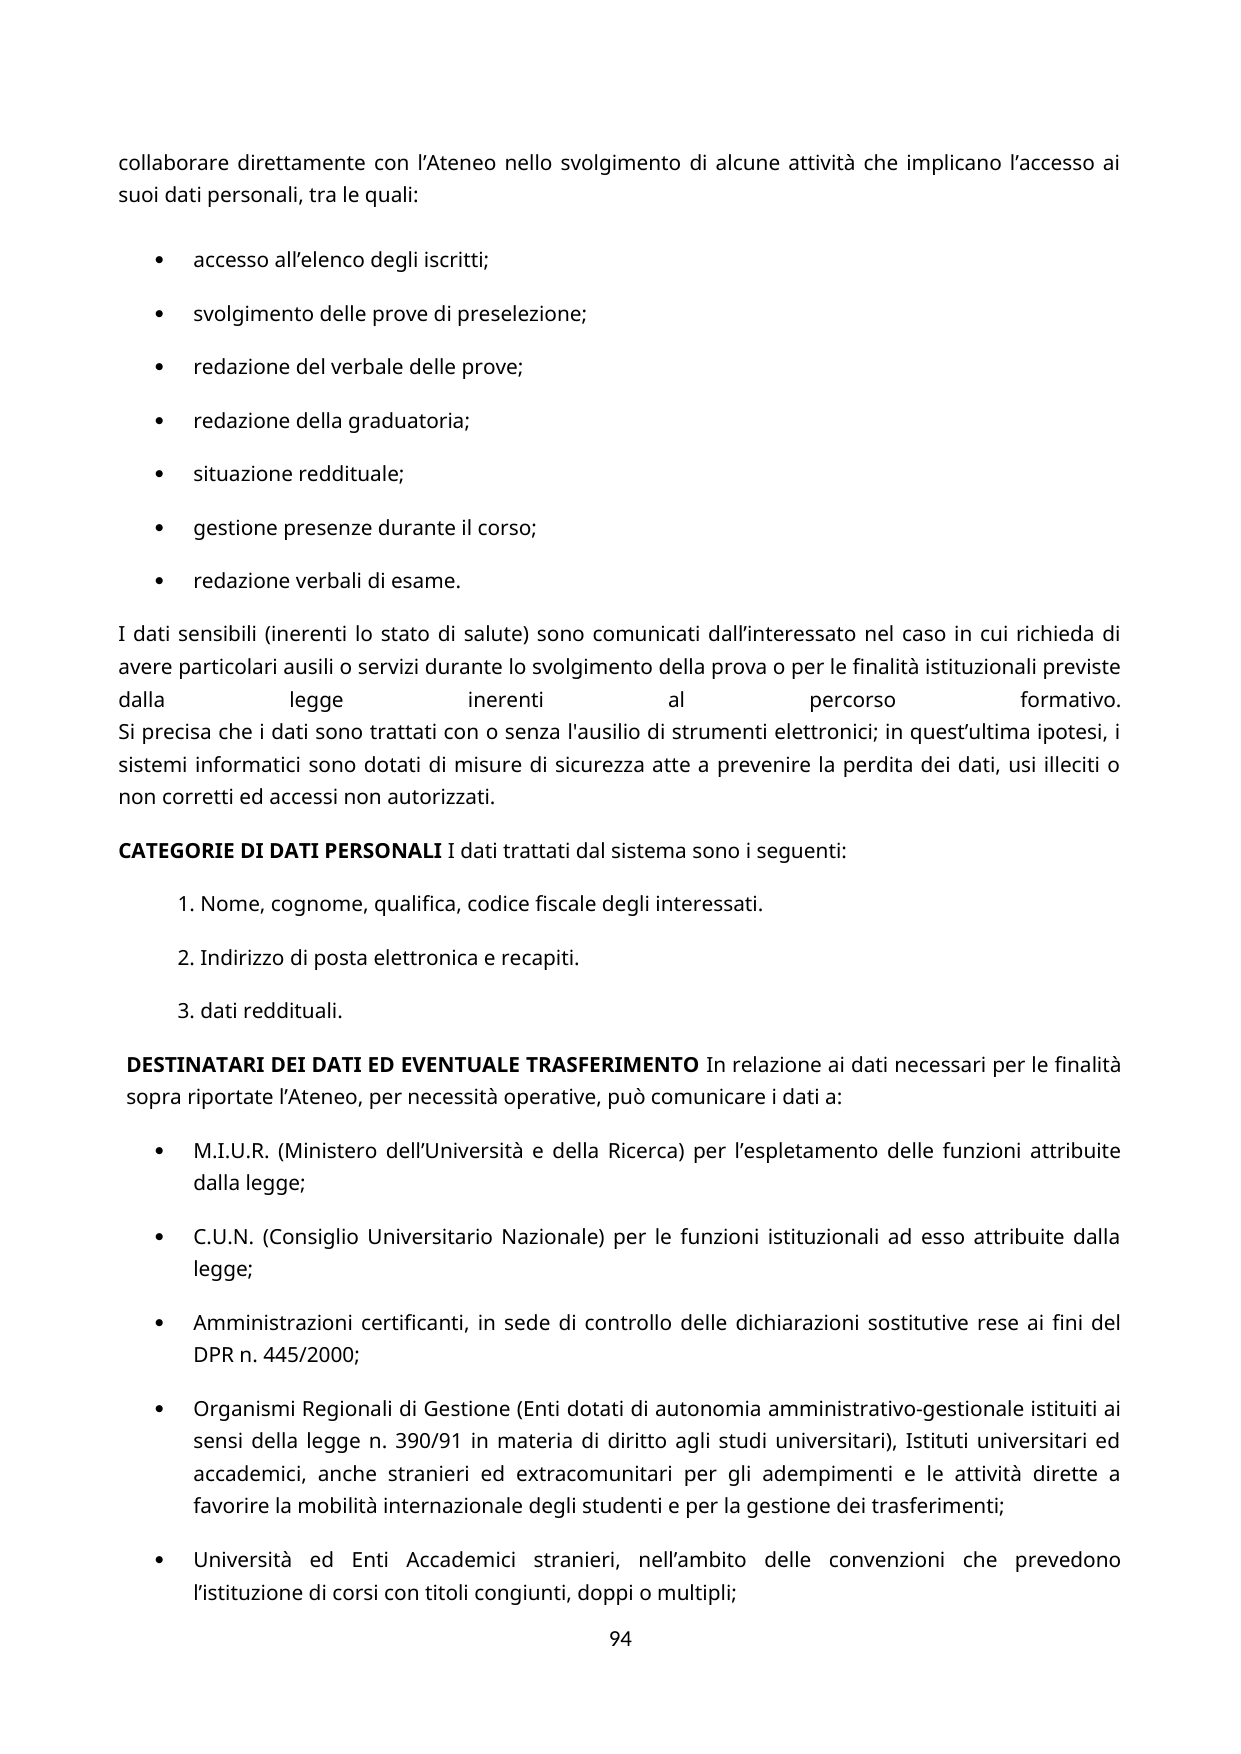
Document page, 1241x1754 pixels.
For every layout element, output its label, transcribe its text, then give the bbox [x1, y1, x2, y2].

text I dati sensibili (inerenti lo stato di salute) sono comunicati dall’interessato nel caso in cui richieda di avere particolari ausili o servizi durante lo svolgimento della prova o per le finalità istituzionali previste dalla legge inerenti al percorso formativo. Si precisa che i dati sono trattati con o senza l'ausilio di strumenti elettronici; in quest’ultima ipotesi, i sistemi informatici sono dotati di misure di sicurezza atte a prevenire la perdita dei dati, usi illeciti o non corretti ed accessi non autorizzati. [118, 619, 1122, 811]
list situazione reddituale; [156, 459, 1122, 488]
list accesso all’elenco degli iscritti; [156, 245, 1122, 274]
list M.I.U.R. (Ministero dell’Università e della Ricerca) per l’espletamento delle funzioni attribuite dalla legge; [156, 1136, 1122, 1197]
list Amministrazioni certificanti, in sede di controllo delle dichiarazioni sostitutive rese ai fini del DPR n. 445/2000; [156, 1308, 1122, 1369]
text DESTINATARI DEI DATI ED EVENTUALE TRASFERIMENTO In relazione ai dati necessari per le finalità sopra riportate l’Ateneo, per necessità operative, può comunicare i dati a: [126, 1050, 1122, 1111]
list Organismi Regionali di Gestione (Enti dotati di autonomia amministrativo-gestionale istituiti ai sensi della legge n. 390/91 in materia di diritto agli studi universitari), Istituti universitari ed accademici, anche stranieri ed extracomunitari per gli adempimenti e le attività dirette a favorire la mobilità internazionale degli studenti e per la gestione dei trasferimenti; [156, 1394, 1122, 1520]
list redazione della graduatoria; [156, 406, 1122, 434]
list redazione verbali di esame. [156, 566, 1122, 594]
text 1. Nome, cognome, qualifica, codice fiscale degli interessati. [177, 889, 1122, 918]
list svolgimento delle prove di preselezione; [156, 299, 1122, 327]
list redazione del verbale delle prove; [156, 352, 1122, 381]
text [118, 148, 1122, 209]
text 2. Indirizzo di posta elettronica e recapiti. [177, 943, 1122, 971]
text CATEGORIE DI DATI PERSONALI I dati trattati dal sistema sono i seguenti: [118, 836, 1122, 864]
list gestione presenze durante il corso; [156, 513, 1122, 541]
list C.U.N. (Consiglio Universitario Nazionale) per le funzioni istituzionali ad esso attribuite dalla legge; [156, 1222, 1122, 1283]
text 3. dati reddituali. [177, 996, 1122, 1025]
list Università ed Enti Accademici stranieri, nell’ambito delle convenzioni che prevedono l’istituzione di corsi con titoli congiunti, doppi o multipli; [156, 1545, 1122, 1606]
